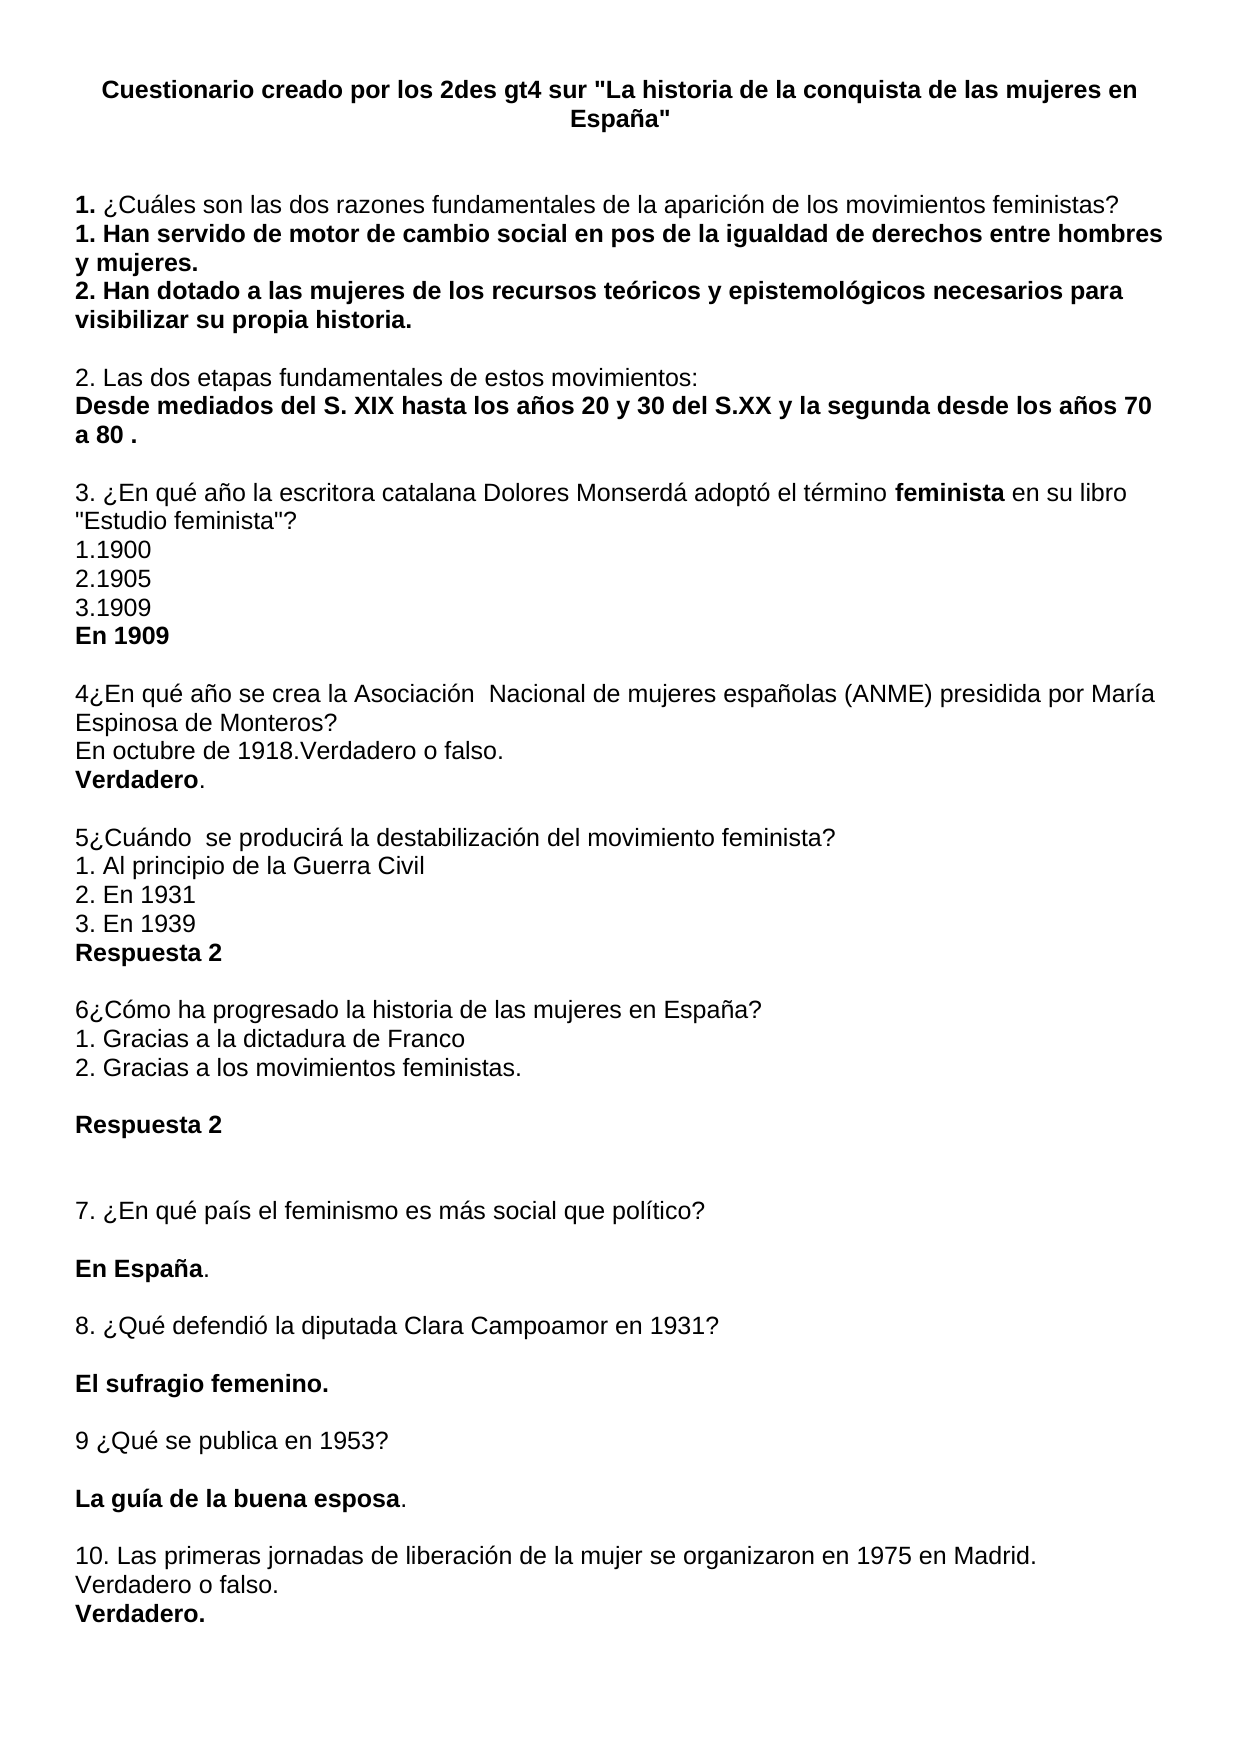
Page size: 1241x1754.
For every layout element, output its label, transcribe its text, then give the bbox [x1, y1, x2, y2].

text En octubre de 1918.Verdadero o falso. [75, 736, 1165, 765]
text Desde mediados del S. XIX hasta los años 20 y 30 del S.XX y la segunda desde los años 80 . [75, 391, 1165, 449]
text 9 ¿Qué se publica en 1953? [75, 1426, 1165, 1455]
text En España. [75, 1254, 1165, 1282]
text La guía de la buena esposa. [75, 1484, 1165, 1512]
text Cuestionario creado por los 2des gt4 sur "La historia de la conquista de las mujeres en España" [75, 75, 1165, 132]
text 2.1905 [75, 564, 1165, 592]
text 2. Las dos etapas fundamentales de estos movimientos: [75, 362, 1165, 391]
text En 1909 [75, 621, 1165, 650]
text 1.1900 [75, 535, 1165, 564]
text Verdadero. [75, 765, 1165, 794]
text 7. ¿En qué país el feminismo es más social que político? [75, 1196, 1165, 1225]
text 8. ¿Qué defendió la diputada Clara Campoamor en 1931? [75, 1311, 1165, 1340]
text Verdadero o falso. [75, 1570, 1165, 1599]
text 5¿Cuándo se producirá la destabilización del movimiento feminista? [75, 822, 1165, 851]
text 4¿En qué año se crea de mujeres españolas (ANME) presidida por María Espinosa de Monteros? [75, 679, 1165, 736]
text 3.1909 [75, 592, 1165, 621]
text Verdadero. [75, 1599, 1165, 1627]
text 10. Las primeras jornadas de liberación de la mujer se organizaron en 1975 en Madrid. [75, 1541, 1165, 1570]
text 1. ¿Cuáles son las dos razones fundamentales de la aparición de los movimientos feministas? [75, 190, 1165, 219]
text El sufragio femenino. [75, 1369, 1165, 1397]
text 3. ¿En qué año la escritora catalana Dolores Monserdá adoptó el término feminista en su libro "Estudio feminista"? [75, 477, 1165, 535]
text 1. Han servido de motor de cambio social en pos de la igualdad de derechos entre hombres y mujeres. [75, 219, 1165, 276]
text 6¿Cómo ha progresado la historia de las mujeres en España? [75, 995, 1165, 1024]
text 2. Gracias a los movimientos feministas. [75, 1052, 1165, 1081]
text 3. En 1939 [75, 909, 1165, 937]
text 1. Al principio de [75, 851, 1165, 880]
text 2. En 1931 [75, 880, 1165, 909]
text 1. Gracias a la dictadura de Franco [75, 1024, 1165, 1052]
text 2. Han dotado a las mujeres de los recursos teóricos y epistemológicos necesarios para visibilizar su propia historia. [75, 276, 1165, 334]
text Respuesta 2 [75, 1110, 1165, 1139]
text Respuesta 2 [75, 937, 1165, 966]
